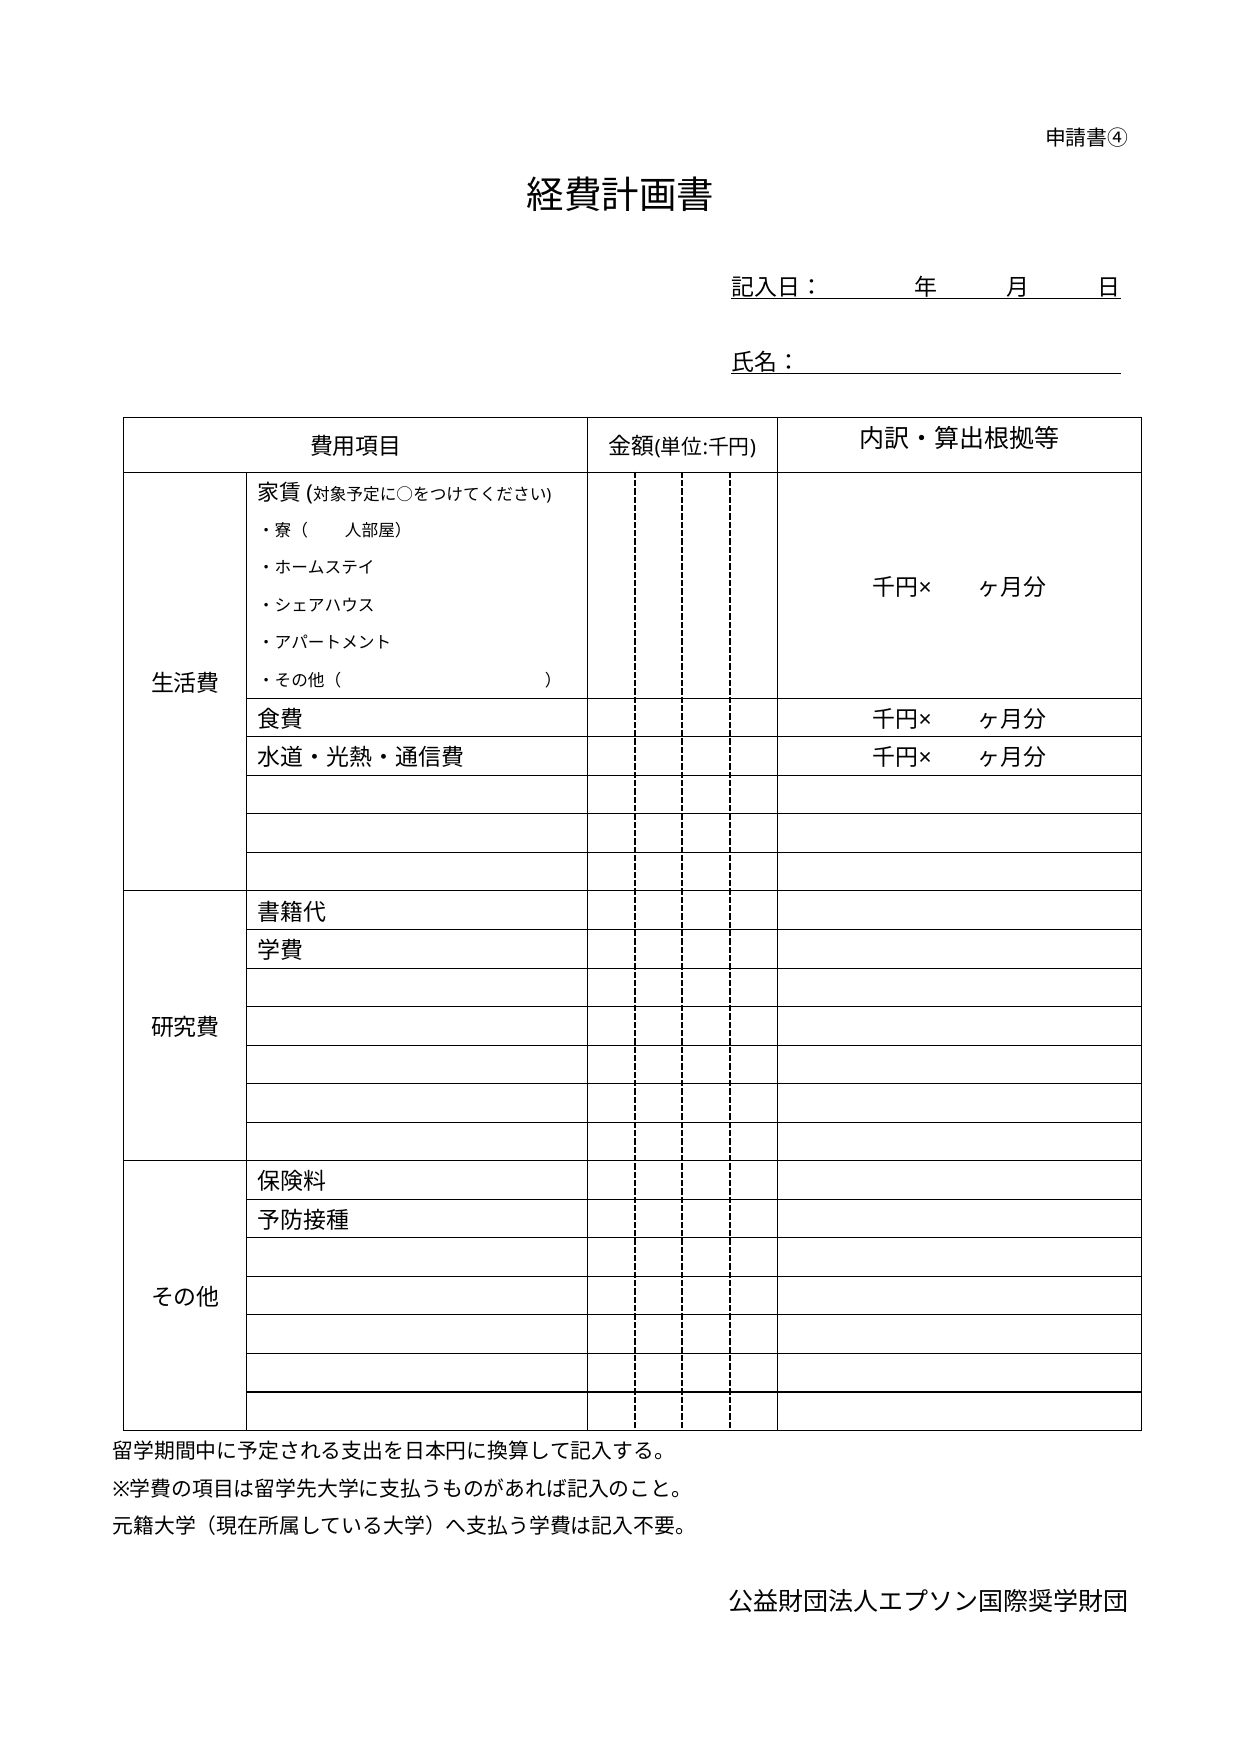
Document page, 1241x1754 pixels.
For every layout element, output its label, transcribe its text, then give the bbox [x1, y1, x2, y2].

table_cell [635, 1200, 682, 1237]
table_cell [588, 930, 634, 967]
table_cell [588, 737, 634, 775]
table_cell [730, 776, 777, 813]
table_cell 書籍代 [247, 891, 587, 929]
table_cell [730, 737, 777, 775]
table_cell [635, 1007, 682, 1044]
table_cell [635, 1315, 682, 1353]
table_cell [682, 1277, 730, 1314]
table_cell [635, 1046, 682, 1083]
table_cell [682, 1354, 730, 1391]
table_cell [247, 1123, 587, 1160]
table_cell [635, 814, 682, 852]
table_header 費用項目 [124, 418, 587, 472]
table_cell [635, 1393, 682, 1430]
table_cell [682, 891, 730, 929]
table_cell 食費 [247, 699, 587, 736]
table_cell [588, 891, 634, 929]
text 氏名： [112, 342, 1128, 379]
table_cell [588, 1238, 634, 1276]
table_cell [682, 1046, 730, 1083]
text 申請書④ [112, 117, 1128, 154]
table_cell [247, 1084, 587, 1122]
table_cell [778, 1161, 1141, 1199]
table_cell [588, 853, 634, 890]
table_cell [635, 1161, 682, 1199]
table_cell 千円× ヶ月分 [778, 737, 1141, 775]
table_cell [730, 1161, 777, 1199]
table_cell [588, 814, 634, 852]
table_cell [682, 1123, 730, 1160]
table_cell [778, 1200, 1141, 1237]
table_cell [778, 1315, 1141, 1353]
table_cell [682, 1238, 730, 1276]
table_cell [682, 737, 730, 775]
text ※学費の項目は留学先大学に支払うものがあれば記入のこと。 [112, 1468, 1128, 1506]
table_cell [730, 1315, 777, 1353]
table_cell [730, 1238, 777, 1276]
table_cell [730, 1123, 777, 1160]
table_cell [730, 1046, 777, 1083]
table_cell 学費 [247, 930, 587, 967]
table_cell [588, 1393, 634, 1430]
table_cell [778, 776, 1141, 813]
table_cell [247, 1315, 587, 1353]
table_cell [730, 1354, 777, 1391]
table_cell [247, 1046, 587, 1083]
table_cell [778, 969, 1141, 1006]
table_cell [588, 1200, 634, 1237]
table_cell [778, 853, 1141, 890]
table_header 内訳・算出根拠等 [778, 418, 1141, 472]
table_cell [588, 969, 634, 1006]
table_cell [730, 473, 777, 698]
table_cell [635, 473, 682, 698]
table_cell [682, 930, 730, 967]
table_cell [247, 776, 587, 813]
table_cell 予防接種 [247, 1200, 587, 1237]
table_cell [778, 1277, 1141, 1314]
table_cell [247, 969, 587, 1006]
table_cell 千円× ヶ月分 [778, 699, 1141, 736]
table_cell 研究費 [124, 891, 246, 1160]
table_cell [778, 1354, 1141, 1391]
table_cell [730, 1084, 777, 1122]
table_cell [635, 969, 682, 1006]
table_cell [247, 853, 587, 890]
table_cell [635, 1277, 682, 1314]
table_cell 生活費 [124, 473, 246, 890]
table_cell [682, 1084, 730, 1122]
table_cell [588, 1277, 634, 1314]
table_cell [588, 1354, 634, 1391]
table_cell [588, 1161, 634, 1199]
table_cell [588, 1046, 634, 1083]
table_cell [588, 1123, 634, 1160]
table_cell [247, 1393, 587, 1430]
table_cell [247, 1354, 587, 1391]
table_cell [730, 969, 777, 1006]
table_cell 千円× ヶ月分 [778, 473, 1141, 698]
table_cell [730, 853, 777, 890]
text 記入日： 年 月 日 [112, 267, 1128, 304]
table_cell [682, 699, 730, 736]
table_cell [635, 776, 682, 813]
text 留学期間中に予定される支出を日本円に換算して記入する。 [112, 1431, 1128, 1468]
table_cell [635, 1238, 682, 1276]
table_cell [682, 776, 730, 813]
table_cell [635, 737, 682, 775]
table_cell [635, 699, 682, 736]
table_cell [588, 699, 634, 736]
table_cell [588, 1007, 634, 1044]
table_cell その他 [124, 1161, 246, 1430]
table_cell [247, 814, 587, 852]
table_cell [588, 1084, 634, 1122]
table_cell [635, 1084, 682, 1122]
table_cell [682, 853, 730, 890]
table_cell [588, 1315, 634, 1353]
table_cell [730, 699, 777, 736]
table_cell [778, 1046, 1141, 1083]
table_cell [682, 814, 730, 852]
table_cell [588, 776, 634, 813]
table_cell [730, 930, 777, 967]
table_cell [778, 1393, 1141, 1430]
table_cell [635, 891, 682, 929]
table_cell [247, 1277, 587, 1314]
table_cell [778, 1238, 1141, 1276]
table_cell [682, 1200, 730, 1237]
text 経費計画書 [112, 154, 1128, 229]
table_cell [682, 1393, 730, 1430]
table_cell [635, 1354, 682, 1391]
table_cell [588, 473, 634, 698]
table_cell [730, 1393, 777, 1430]
table_cell [682, 473, 730, 698]
table_cell [247, 1238, 587, 1276]
table_cell [682, 1315, 730, 1353]
text 元籍大学（現在所属している大学）へ支払う学費は記入不要。 [112, 1506, 1128, 1543]
table_cell [635, 1123, 682, 1160]
table_cell [730, 1277, 777, 1314]
table_cell [778, 1007, 1141, 1044]
table_cell [635, 930, 682, 967]
table_cell 家賃 (対象予定に○をつけてください) ・寮（ 人部屋） ・ホームステイ ・シェアハウス ・アパートメント ・その他（ ） [247, 473, 587, 698]
table_cell [730, 814, 777, 852]
table_cell [778, 814, 1141, 852]
table_cell 水道・光熱・通信費 [247, 737, 587, 775]
table_header 金額(単位:千円) [588, 418, 777, 472]
table_cell [682, 1161, 730, 1199]
table_cell [778, 1123, 1141, 1160]
table_cell [682, 969, 730, 1006]
table_cell [247, 1007, 587, 1044]
text 公益財団法人エプソン国際奨学財団 [112, 1581, 1128, 1618]
table_cell [778, 891, 1141, 929]
table_cell 保険料 [247, 1161, 587, 1199]
table_cell [730, 1007, 777, 1044]
table_cell [635, 853, 682, 890]
table_cell [778, 930, 1141, 967]
table_cell [730, 1200, 777, 1237]
table_cell [778, 1084, 1141, 1122]
table_cell [730, 891, 777, 929]
table_cell [682, 1007, 730, 1044]
